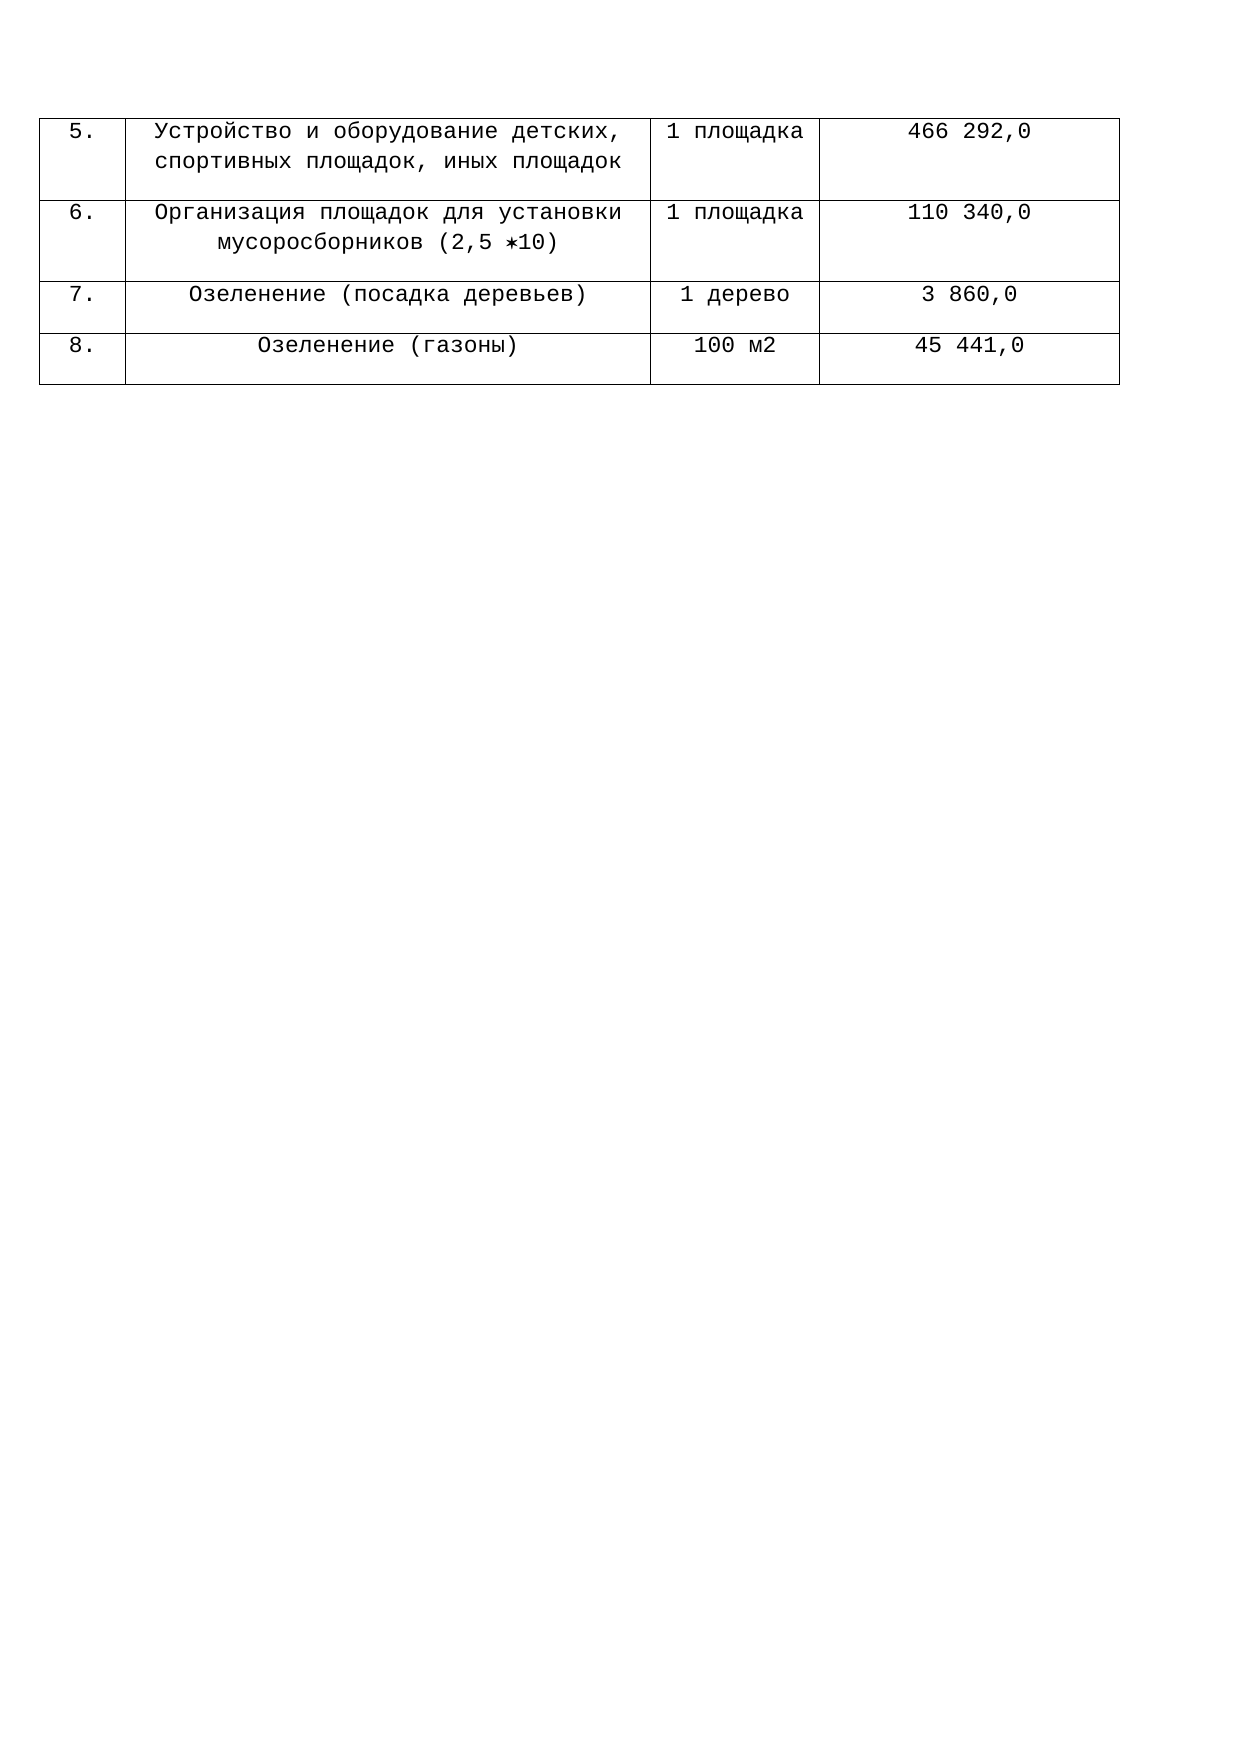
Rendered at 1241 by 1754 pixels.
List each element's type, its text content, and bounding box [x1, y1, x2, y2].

table_cell 5. [40, 119, 125, 199]
table_cell [651, 334, 819, 384]
table_cell Озеленение (газоны) [126, 334, 650, 384]
table_cell 6. [40, 201, 125, 281]
table_cell 45 441,0 [820, 334, 1119, 384]
table_cell 466 292,0 [820, 119, 1119, 199]
table_cell 8. [40, 334, 125, 384]
table_cell Организация площадок для установки мусоросборников (2,5 10) [126, 201, 650, 281]
table_cell Устройство и оборудование детских, спортивных площадок, иных площадок [126, 119, 650, 199]
table_cell 1 площадка [651, 119, 819, 199]
table_cell 1 площадка [651, 201, 819, 281]
table_cell 1 дерево [651, 282, 819, 333]
table_cell Озеленение (посадка деревьев) [126, 282, 650, 333]
table_cell 3 860,0 [820, 282, 1119, 333]
table_cell 110 340,0 [820, 201, 1119, 281]
table_cell 7. [40, 282, 125, 333]
